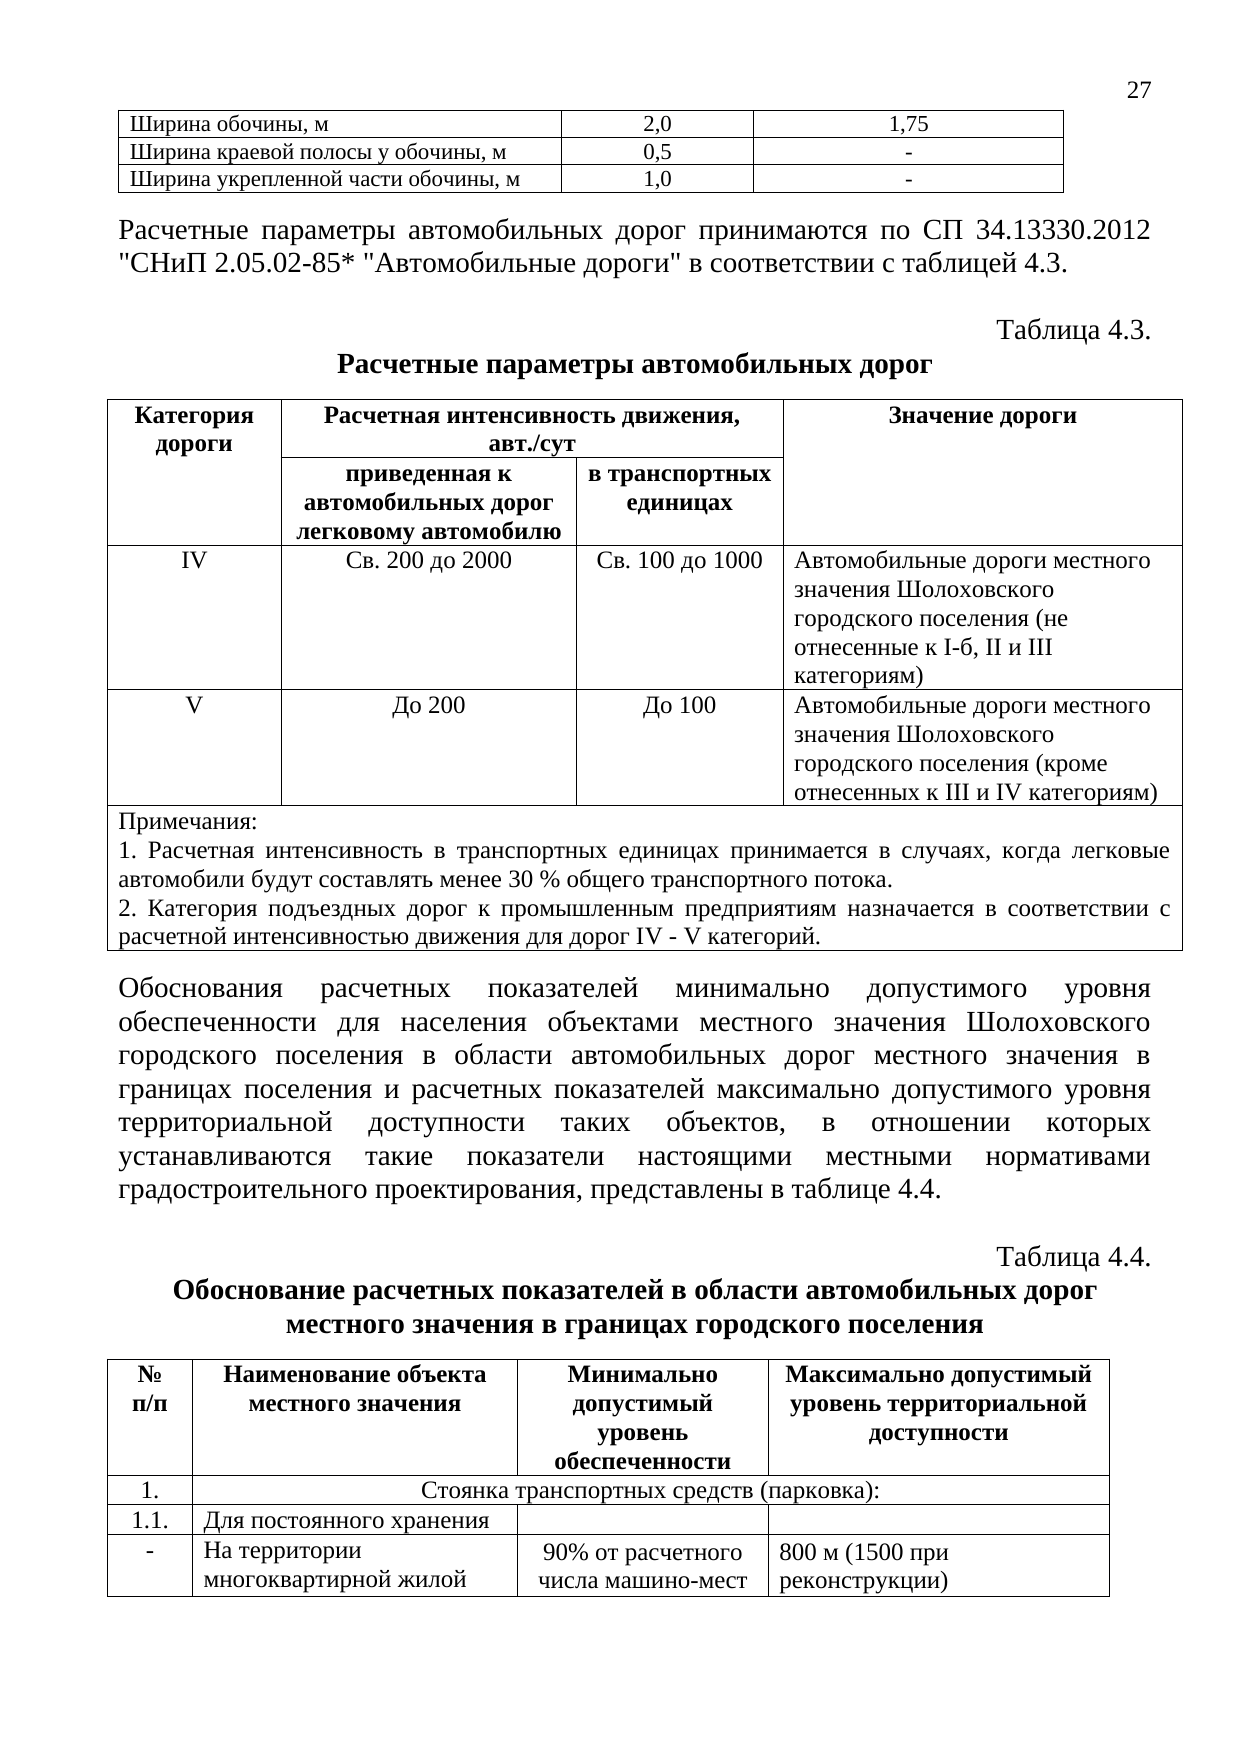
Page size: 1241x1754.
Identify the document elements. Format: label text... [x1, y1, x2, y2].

table_cell Св. 200 до 2000 [282, 546, 576, 689]
table_header Наименование объекта местного значения [193, 1360, 517, 1474]
text Обоснование расчетных показателей в области автомобильных дорог местного значения в границах городского поселения [118, 1272, 1152, 1339]
table_cell [769, 1505, 1109, 1534]
table_cell Автомобильные дороги местного значения Шолоховского городского поселения (не отнесенные к I-б, II и III категориям) [784, 546, 1182, 689]
table_cell IV [108, 546, 281, 689]
table_cell 1,0 [562, 165, 753, 192]
table_header Минимально допустимый уровень обеспеченности [518, 1360, 768, 1474]
table_cell [518, 1505, 768, 1534]
table_cell - [754, 165, 1063, 192]
table_cell приведенная к автомобильных дорог легковому автомобилю [282, 458, 576, 544]
table_cell - [108, 1535, 192, 1596]
table_header Значение дороги [784, 400, 1182, 544]
table_header Максимально допустимый уровень территориальной доступности [769, 1360, 1109, 1474]
text Таблица 4.3. [118, 312, 1152, 346]
text Таблица 4.4. [118, 1239, 1152, 1272]
table_cell Стоянка транспортных средств (парковка): [193, 1476, 1109, 1504]
table_cell До 100 [577, 690, 783, 805]
table_cell Св. 100 до 1000 [577, 546, 783, 689]
table_cell Для постоянного хранения [193, 1505, 517, 1534]
table_cell 1. [108, 1476, 192, 1504]
table_cell V [108, 690, 281, 805]
table_cell Ширина обочины, м [119, 111, 561, 137]
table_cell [518, 1535, 768, 1596]
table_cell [193, 1535, 517, 1596]
table_cell Автомобильные дороги местного значения Шолоховского городского поселения (кроме отнесенных к III и IV категориям) [784, 690, 1182, 805]
table_header Категория дороги [108, 400, 281, 544]
table_cell - [754, 138, 1063, 164]
table_cell До 200 [282, 690, 576, 805]
text Расчетные параметры автомобильных дорог [118, 346, 1152, 379]
table_cell 0,5 [562, 138, 753, 164]
text Расчетные параметры автомобильных дорог принимаются по СП 34.13330.2012 "СНиП 2.05.02-85* "Автомобильные дороги" в соответствии с таблицей 4.3. [118, 212, 1152, 279]
table_header Расчетная интенсивность движения, авт./сут [282, 400, 783, 457]
table_cell 1,75 [754, 111, 1063, 137]
table_cell 800 м (1500 при реконструкции) [769, 1535, 1109, 1596]
table_cell 2,0 [562, 111, 753, 137]
table_cell Ширина краевой полосы у обочины, м [119, 138, 561, 164]
table_cell в транспортных единицах [577, 458, 783, 544]
table_cell Ширина укрепленной части обочины, м [119, 165, 561, 192]
text Обоснования расчетных показателей минимально допустимого уровня обеспеченности для населения объектами местного значения Шолоховского городского поселения в области автомобильных дорог местного значения в границах поселения и расчетных показателей максимально допустимого уровня территориальной доступности таких объектов, в отношении которых устанавливаются такие показатели настоящими местными нормативами градостроительного проектирования, представлены в таблице 4.4. [118, 970, 1152, 1205]
table_header № п/п [108, 1360, 192, 1474]
table_cell Примечания: 1. Расчетная интенсивность в транспортных единицах принимается в случаях, когда легковые автомобили будут составлять менее 30 % общего транспортного потока. 2. Категория подъездных дорог к промышленным предприятиям назначается в соответствии с расчетной интенсивностью движения для дорог IV - V категорий. [108, 806, 1182, 950]
table_cell 1.1. [108, 1505, 192, 1534]
